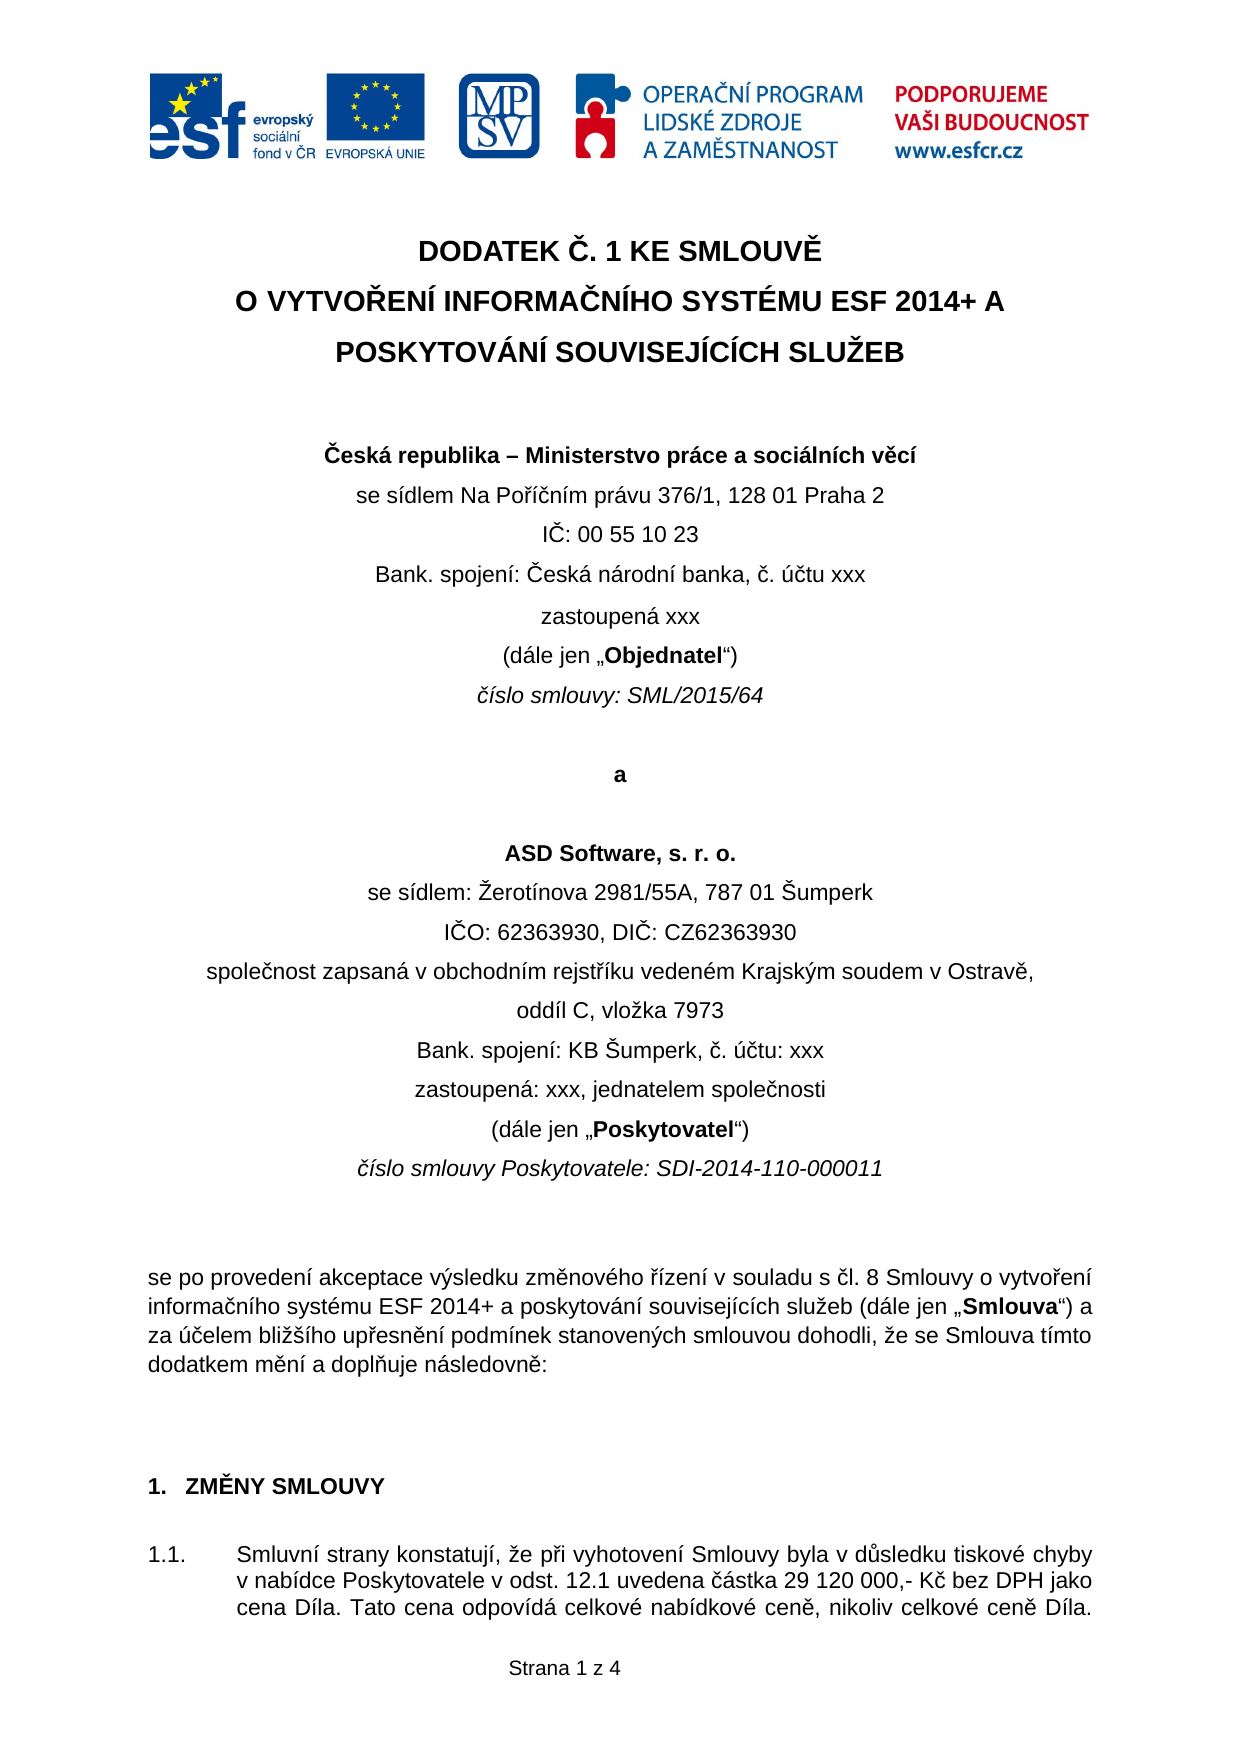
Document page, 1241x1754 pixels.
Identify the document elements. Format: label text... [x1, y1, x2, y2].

text (dále jen „Objednatel“) [148, 642, 1092, 668]
text se sídlem: Žerotínova 2981/55A, 787 01 Šumperk [148, 879, 1092, 905]
text Česká republika – Ministerstvo práce a sociálních věcí [148, 442, 1092, 469]
text Bank. spojení: KB Šumperk, č. účtu: xxx [148, 1037, 1092, 1063]
text a [148, 761, 1092, 787]
text oddíl C, vložka 7973 [148, 997, 1092, 1024]
text se po provedení akceptace výsledku změnového řízení v souladu s čl. 8 Smlouvy o vytvoření informačního systému ESF 2014+ a poskytování souvisejících služeb (dále jen „Smlouva“) a za účelem bližšího upřesnění podmínek stanovených smlouvou dohodli, že se Smlouva tímto dodatkem mění a doplňuje následovně: [148, 1261, 1092, 1377]
text Bank. spojení: Česká národní banka, č. účtu xxx [148, 561, 1092, 587]
text Dodatek č. 1 ke Smlouvě [148, 234, 1092, 268]
text (dále jen „Poskytovatel“) [148, 1116, 1092, 1142]
list ZMĚNY SMLOUVY [148, 1473, 1092, 1499]
text IČO: 62363930, DIČ: CZ62363930 [148, 918, 1092, 945]
picture [148, 73, 1092, 159]
text číslo smlouvy: SML/2015/64 [148, 682, 1092, 708]
text ASD Software, s. r. o. [148, 839, 1092, 866]
text IČ: 00 55 10 23 [148, 521, 1092, 548]
text číslo smlouvy Poskytovatele: SDI-2014-110-000011 [148, 1155, 1092, 1182]
text se sídlem Na Poříčním právu 376/1, 128 01 Praha 2 [148, 482, 1092, 508]
text zastoupená: xxx, jednatelem společnosti [148, 1076, 1092, 1103]
text společnost zapsaná v obchodním rejstříku vedeném Krajským soudem v Ostravě, [148, 958, 1092, 984]
text zastoupená xxx [148, 600, 1092, 629]
text o VYTVOŘENÍ INFORMAČNÍHO SYSTÉMU ESF 2014+ A POSKYTOVÁNÍ SOUVISEJÍCÍCH SLUŽEB [148, 284, 1092, 368]
